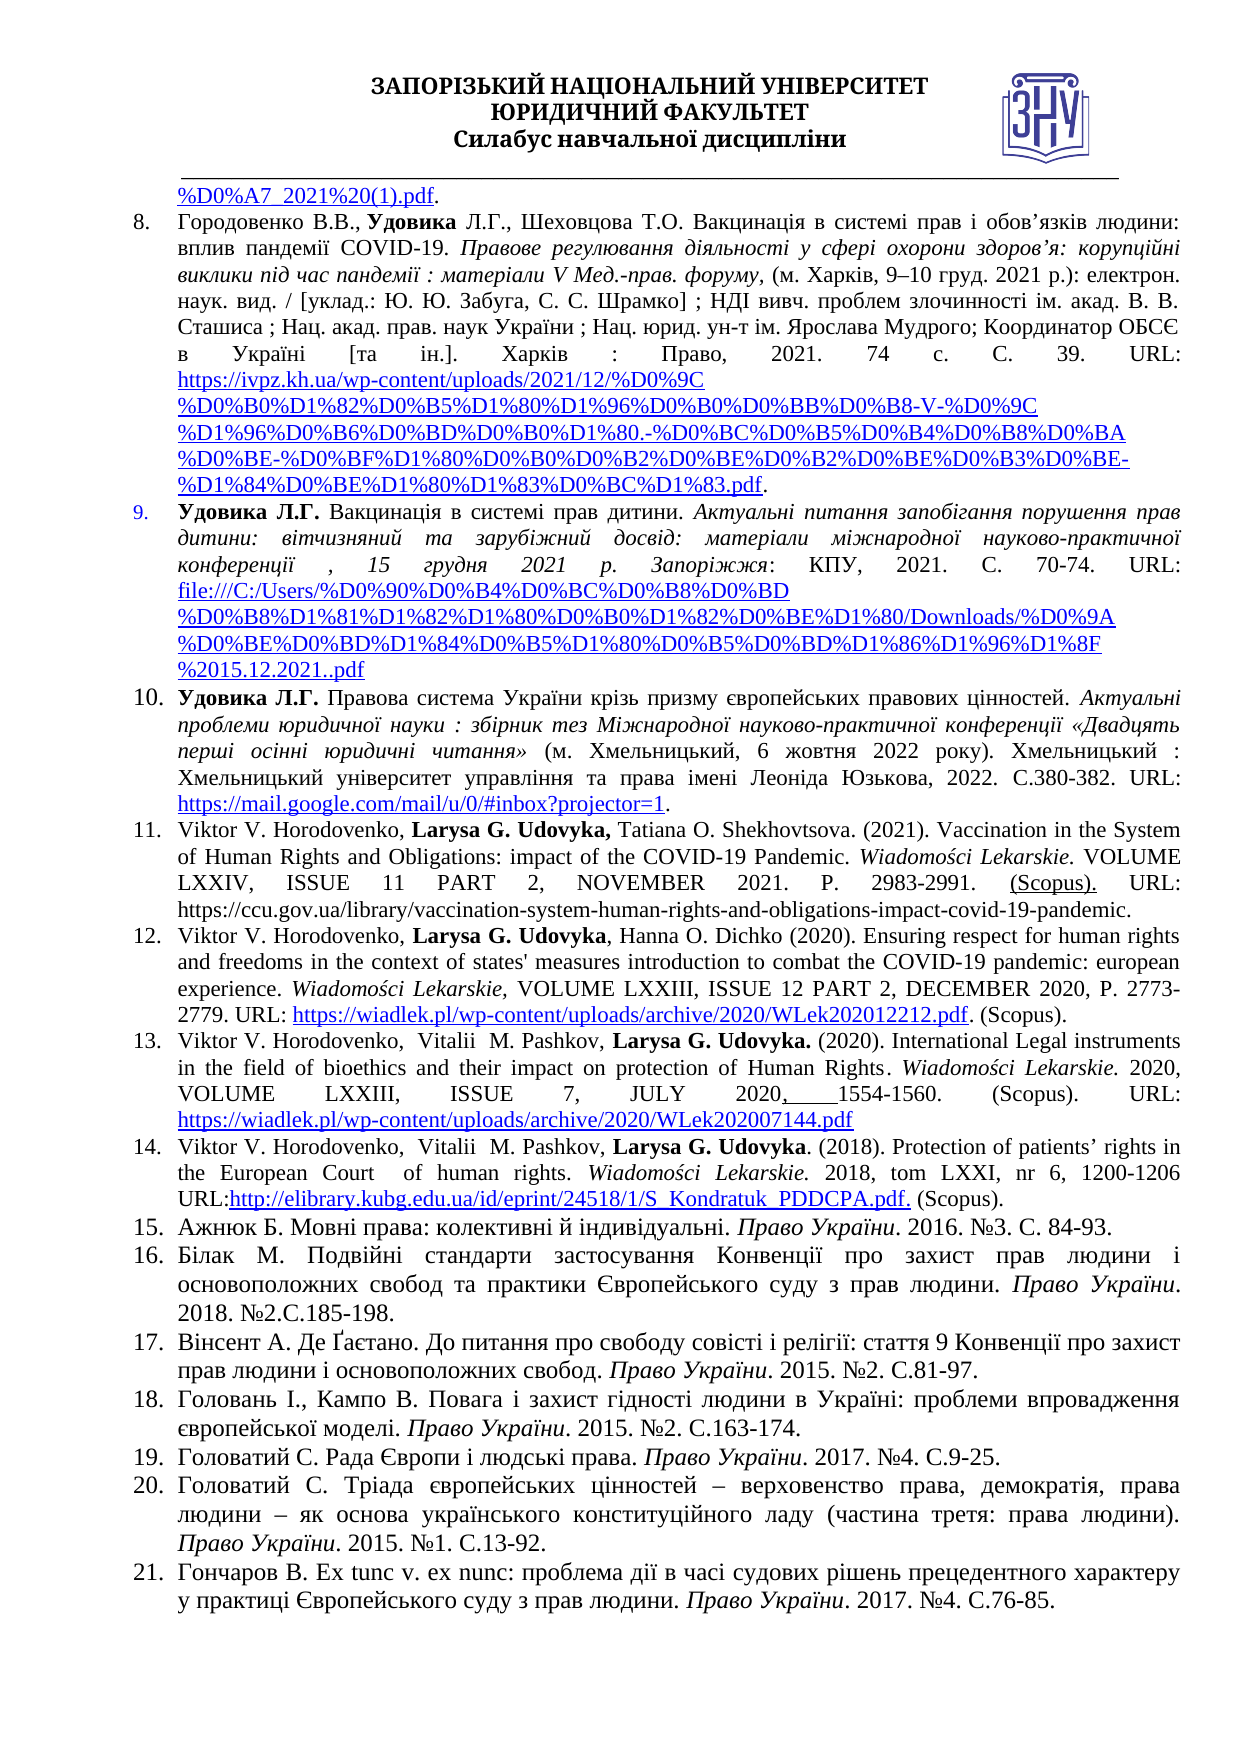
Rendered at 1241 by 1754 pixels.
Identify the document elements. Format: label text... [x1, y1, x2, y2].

picture [1002, 73, 1090, 164]
list Ажнюк Б. Мовні права: колективні й індивідуальні. Право України. 2016. №3. С. 84-93. [133, 1212, 1181, 1241]
list Удовика Л.Г. Правова система України крізь призму європейських правових цінностей. Актуальні проблеми юридичної науки : збірник тез Міжнародної науково-практичної конференції «Двадцять перші осінні юридичні читання» (м. Хмельницький, 6 жовтня 2022 року). Хмельницький : Хмельницький університет управління та права імені Леоніда Юзькова, 2022. С.380-382. URL: https://mail.google.com/mail/u/0/#inbox?projector=1. [133, 682, 1181, 817]
list Удовика Л.Г. Вакцинація в системі прав дитини. Актуальні питання запобігання порушення прав дитини: вітчизняний та зарубіжний досвід: матеріали міжнародної науково-практичної конференції , 15 грудня 2021 р. Запоріжжя: КПУ, 2021. С. 70-74. URL: file:///C:/Users/%D0%90%D0%B4%D0%BC%D0%B8%D0%BD%D0%B8%D1%81%D1%82%D1%80%D0%B0%D1%82%D0%BE%D1%80/Downloads/%D0%9A%D0%BE%D0%BD%D1%84%D0%B5%D1%80%D0%B5%D0%BD%D1%86%D1%96%D1%8F%2015.12.2021..pdf [133, 498, 1181, 682]
list Viktor V. Horodovenko, Vitalii M. Pashkov, Larysa G. Udovyka. (2020). Іnternational Legal instruments in the field of bioethics and their impact on protection of Human Rights. Wiadomości Lekarskie. 2020, VOLUME LXXIII, ISSUE 7, JULY 2020, 1554-1560. (Scopus). URL: https://wiadlek.pl/wp-content/uploads/archive/2020/WLek202007144.pdf [133, 1027, 1181, 1133]
list Viktor V. Horodovenko, Larysa G. Udovyka, Tatiana О. Shekhovtsova. (2021). Vaccination in the System of Human Rights and Obligations: impact of the COVID-19 Pandemic. Wiadomości Lekarskie. VOLUME LXXIV, ISSUE 11 PART 2, NOVEMBER 2021. P. 2983-2991. (Scopus). URL: https://ccu.gov.ua/library/vaccination-system-human-rights-and-obligations-impact-covid-19-pandemic. [133, 817, 1181, 922]
list Головатий С. Рада Європи і людські права. Право України. 2017. №4. С.9-25. [133, 1442, 1181, 1471]
list Білак М. Подвійні стандарти застосування Конвенції про захист прав людини і основоположних свобод та практики Європейського суду з прав людини. Право України. 2018. №2.С.185-198. [133, 1241, 1181, 1327]
list Городовенко В.В., Удовика Л.Г., Шеховцова Т.О. Вакцинація в системі прав і обов’язків людини: вплив пандемії COVID-19. Правове регулювання діяльності у сфері охорони здоров’я: корупційні виклики під час пандемії : матеріали V Мед.-прав. форуму, (м. Харків, 9–10 груд. 2021 р.): електрон. наук. вид. / [уклад.: Ю. Ю. Забуга, С. С. Шрамко] ; НДІ вивч. проблем злочинності ім. акад. В. В. Сташиса ; Нац. акад. прав. наук України ; Нац. юрид. ун-т ім. Ярослава Мудрого; Координатор ОБСЄ в Україні [та ін.]. Харків : Право, 2021. 74 с. С. 39. URL: https://ivpz.kh.ua/wp-content/uploads/2021/12/%D0%9C%D0%B0%D1%82%D0%B5%D1%80%D1%96%D0%B0%D0%BB%D0%B8-V-%D0%9C%D1%96%D0%B6%D0%BD%D0%B0%D1%80.-%D0%BC%D0%B5%D0%B4%D0%B8%D0%BA%D0%BE-%D0%BF%D1%80%D0%B0%D0%B2%D0%BE%D0%B2%D0%BE%D0%B3%D0%BE-%D1%84%D0%BE%D1%80%D1%83%D0%BC%D1%83.pdf. [133, 208, 1181, 498]
list Вінсент А. Де Ґаєтано. До питання про свободу совісті і релігії: стаття 9 Конвенції про захист прав людини і основоположних свобод. Право України. 2015. №2. С.81-97. [133, 1327, 1181, 1384]
list Головань І., Кампо В. Повага і захист гідності людини в Україні: проблеми впровадження європейської моделі. Право України. 2015. №2. С.163-174. [133, 1384, 1181, 1442]
list Viktor V. Horodovenko, Vitalii M. Pashkov, Larysa G. Udovyka. (2018). Protection of patients’ rights in the European Court of human rights. Wiadomości Lekarskie. 2018, tom LXXI, nr 6, 1200-1206 URL:http://elibrary.kubg.edu.ua/id/eprint/24518/1/S_Kondratuk_PDDCPA.pdf. (Scopus). [133, 1133, 1181, 1212]
list Головатий С. Тріада європейських цінностей – верховенство права, демократія, права людини – як основа українського конституційного ладу (частина третя: права людини). Право України. 2015. №1. С.13-92. [133, 1471, 1181, 1557]
list Гончаров В. Еx tunc v. ex nunc: проблема дії в часі судових рішень прецедентного характеру у практиці Європейського суду з прав людини. Право України. 2017. №4. С.76-85. [133, 1557, 1181, 1614]
list Viktor V. Horodovenko, Larysa G. Udovyka, Hanna O. Dichko (2020). Ensuring respect for human rights and freedoms in the context of states' measures introduction to combat the COVID-19 pandemic: european experience. Wiadomości Lekarskie, VOLUME LXXIII, ISSUE 12 PART 2, DECEMBER 2020, Р. 2773-2779. URL: https://wiadlek.pl/wp-content/uploads/archive/2020/WLek202012212.pdf. (Scopus). [133, 922, 1181, 1027]
